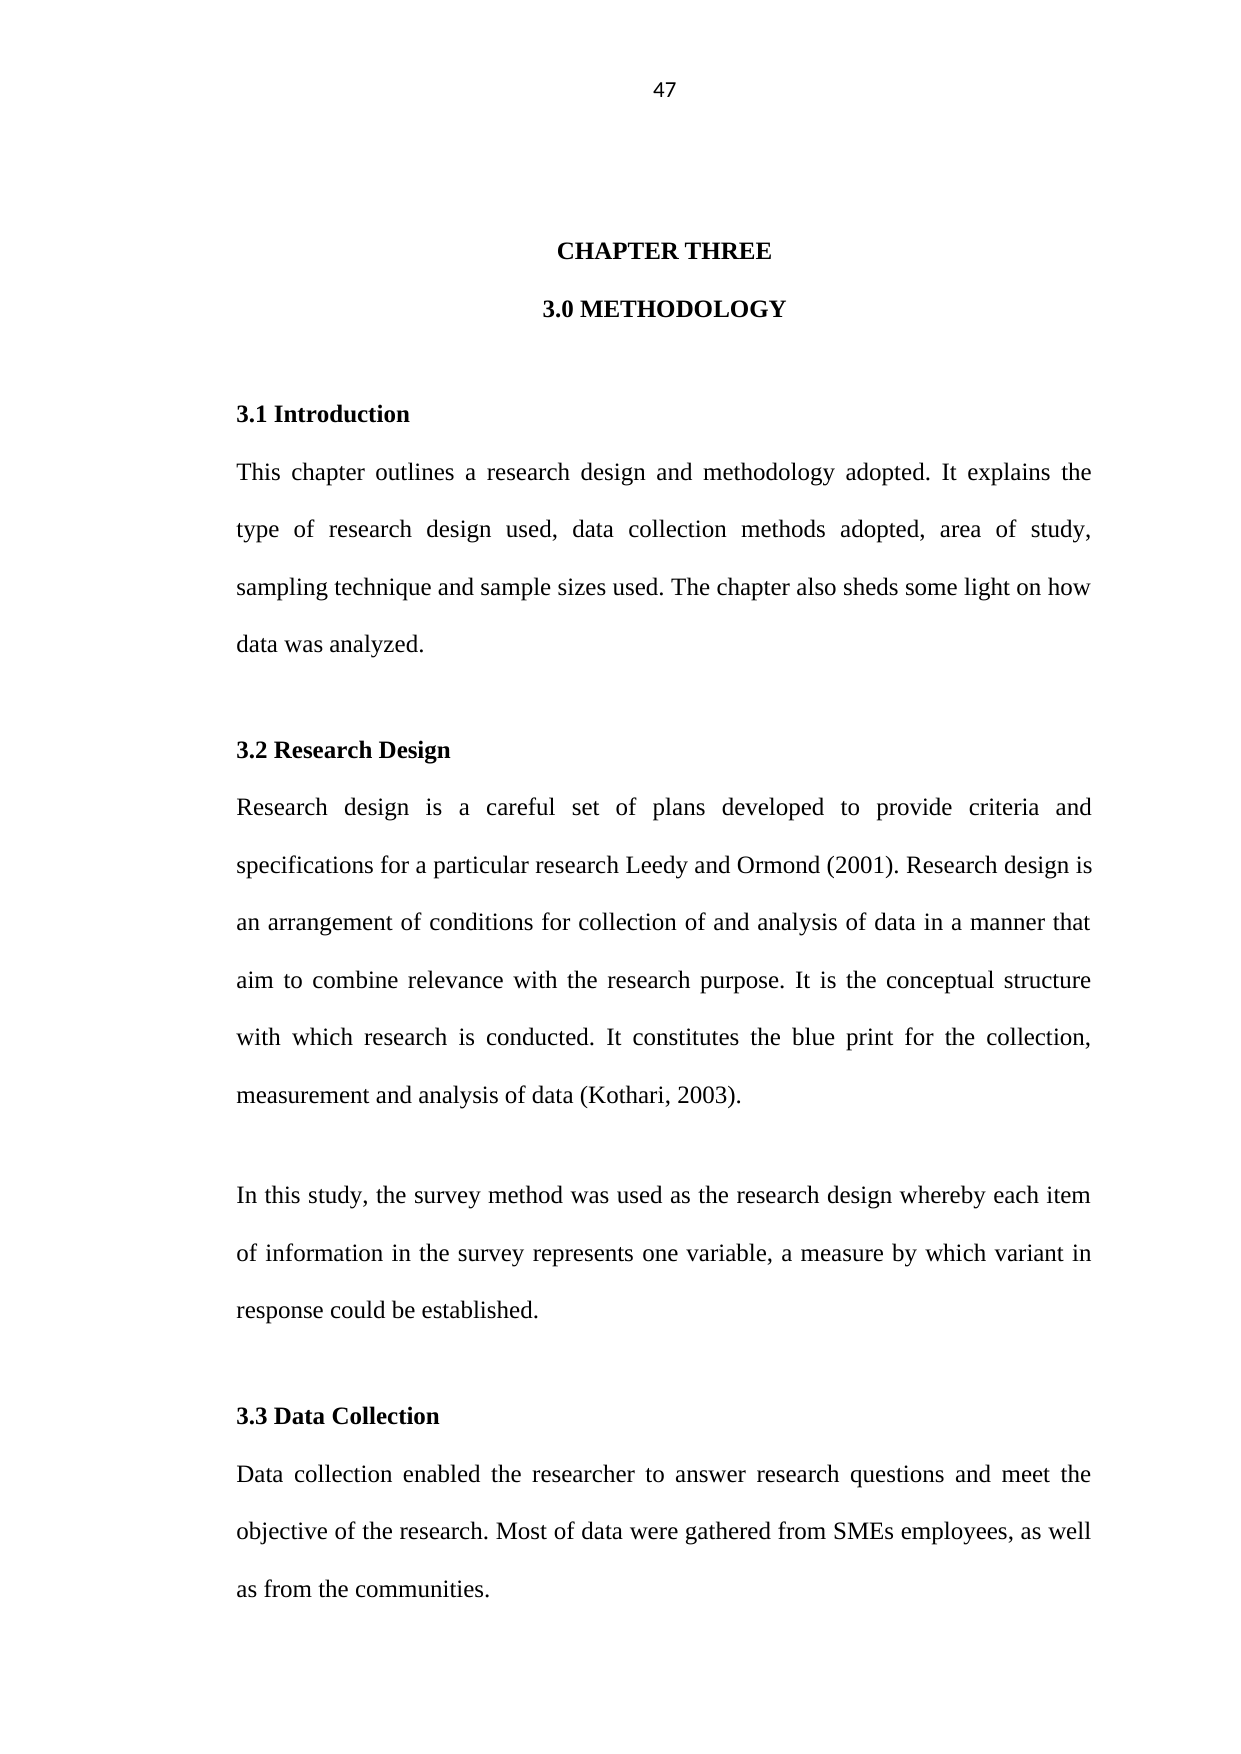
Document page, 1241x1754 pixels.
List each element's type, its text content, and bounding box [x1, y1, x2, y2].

text This chapter outlines a research design and methodology adopted. It explains the type of research design used, data collection methods adopted, area of study, sampling technique and sample sizes used. The chapter also sheds some light on how data was analyzed. [236, 457, 1092, 658]
subtitle CHAPTER THREE [236, 236, 1092, 265]
text Research design is a careful set of plans developed to provide criteria and specifications for a particular research Leedy and Ormond (2001). Research design is an arrangement of conditions for collection of and analysis of data in a manner that aim to combine relevance with the research purpose. It is the conceptual structure with which research is conducted. It constitutes the blue print for the collection, measurement and analysis of data (Kothari, 2003). [236, 792, 1092, 1109]
text Data collection enabled the researcher to answer research questions and meet the objective of the research. Most of data were gathered from SMEs employees, as well as from the communities. [236, 1459, 1092, 1602]
subtitle 3.2 Research Design [236, 735, 1092, 764]
text In this study, the survey method was used as the research design whereby each item of information in the survey represents one variable, a measure by which variant in response could be established. [236, 1181, 1092, 1324]
subtitle 3.1 Introduction [236, 399, 1092, 428]
subtitle 3.0 METHODOLOGY [236, 294, 1092, 322]
subtitle 3.3 Data Collection [236, 1401, 1092, 1430]
